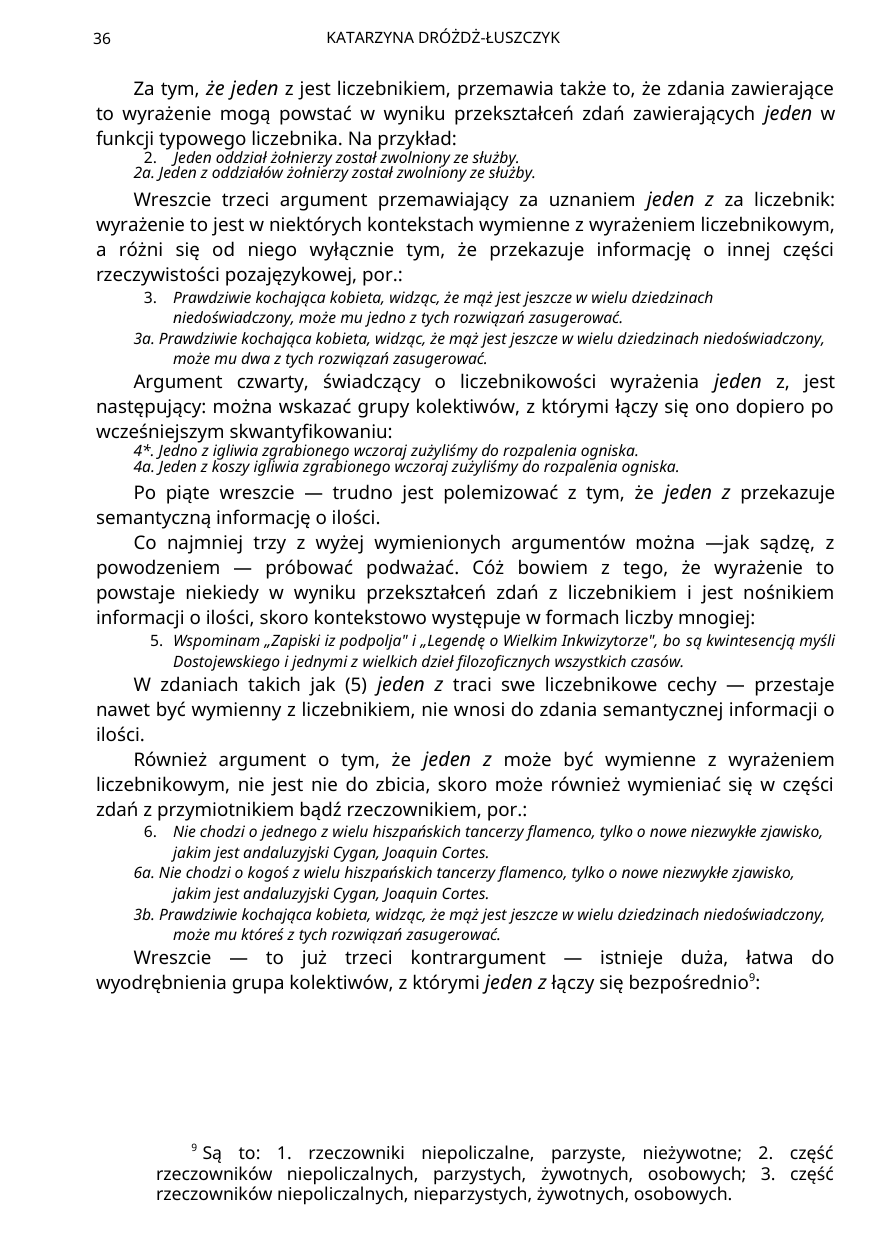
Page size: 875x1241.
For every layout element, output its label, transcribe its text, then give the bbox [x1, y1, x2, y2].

text 2a. Jeden z oddziałów żołnierzy został zwolniony ze służby. [96, 166, 835, 182]
text 3a. Prawdziwie kochająca kobieta, widząc, że mąż jest jeszcze w wielu dziedzinach niedoświadczony, może mu dwa z tych rozwiązań zasugerować. [133, 328, 835, 369]
list Prawdziwie kochająca kobieta, widząc, że mąż jest jeszcze w wielu dziedzinach niedoświadczony, może mu jedno z tych rozwiązań zasugerować. [144, 287, 835, 328]
text 6a. Nie chodzi o kogoś z wielu hiszpańskich tancerzy flamenco, tylko o nowe niezwykłe zjawisko, jakim jest andaluzyjski Cygan, Joaquin Cortes. [133, 863, 835, 904]
text KATARZYNA DRÓŻDŻ-ŁUSZCZYK [326, 31, 560, 47]
text Wreszcie trzeci argument przemawiający za uznaniem jeden z za liczebnik: wyrażenie to jest w niektórych kontekstach wymienne z wyrażeniem liczebnikowym, a różni się od niego wyłącznie tym, że przekazuje informację o innej części rzeczywistości pozajęzykowej, por.: [96, 187, 835, 287]
text 4*. Jedno z igliwia zgrabionego wczoraj zużyliśmy do rozpalenia ogniska. [96, 444, 835, 459]
text Argument czwarty, świadczący o liczebnikowości wyrażenia jeden z, jest następujący: można wskazać grupy kolektiwów, z którymi łączy się ono dopiero po wcześniejszym skwantyfikowaniu: [96, 369, 835, 444]
text 9 Są to: 1. rzeczowniki niepoliczalne, parzyste, nieżywotne; 2. część rzeczowników niepoliczalnych, parzystych, żywotnych, osobowych; 3. część rzeczowników niepoliczalnych, nieparzystych, żywotnych, osobowych. [156, 1143, 835, 1205]
text W zdaniach takich jak (5) jeden z traci swe liczebnikowe cechy — przestaje nawet być wymienny z liczebnikiem, nie wnosi do zdania semantycznej informacji o ilości. [96, 672, 835, 747]
list Wspominam „Zapiski iz podpolja" i „Legendę o Wielkim Inkwizytorze", bo są kwintesencją myśli Dostojewskiego i jednymi z wielkich dzieł filozoficznych wszystkich czasów. [150, 629, 835, 672]
list Jeden oddział żołnierzy został zwolniony ze służby. [144, 151, 835, 166]
text Również argument o tym, że jeden z może być wymienne z wyrażeniem liczebnikowym, nie jest nie do zbicia, skoro może również wymieniać się w części zdań z przymiotnikiem bądź rzeczownikiem, por.: [96, 747, 835, 822]
text Za tym, że jeden z jest liczebnikiem, przemawia także to, że zdania zawierające to wyrażenie mogą powstać w wyniku przekształceń zdań zawierających jeden w funkcji typowego liczebnika. Na przykład: [96, 76, 835, 151]
text Po piąte wreszcie — trudno jest polemizować z tym, że jeden z przekazuje semantyczną informację o ilości. [96, 479, 835, 529]
text Co najmniej trzy z wyżej wymienionych argumentów można —jak sądzę, z powodzeniem — próbować podważać. Cóż bowiem z tego, że wyrażenie to powstaje niekiedy w wyniku przekształceń zdań z liczebnikiem i jest nośnikiem informacji o ilości, skoro kontekstowo występuje w formach liczby mnogiej: [96, 529, 835, 629]
text 3b. Prawdziwie kochająca kobieta, widząc, że mąż jest jeszcze w wielu dziedzinach niedoświadczony, może mu któreś z tych rozwiązań zasugerować. [133, 904, 835, 945]
text 36 [93, 32, 111, 47]
text Wreszcie — to już trzeci kontrargument — istnieje duża, łatwa do wyodrębnienia grupa kolektiwów, z którymi jeden z łączy się bezpośrednio9: [96, 945, 835, 995]
list Nie chodzi o jednego z wielu hiszpańskich tancerzy flamenco, tylko o nowe niezwykłe zjawisko, jakim jest andaluzyjski Cygan, Joaquin Cortes. [144, 822, 835, 863]
text 4a. Jeden z koszy igliwia zgrabionego wczoraj zużyliśmy do rozpalenia ogniska. [96, 459, 835, 475]
